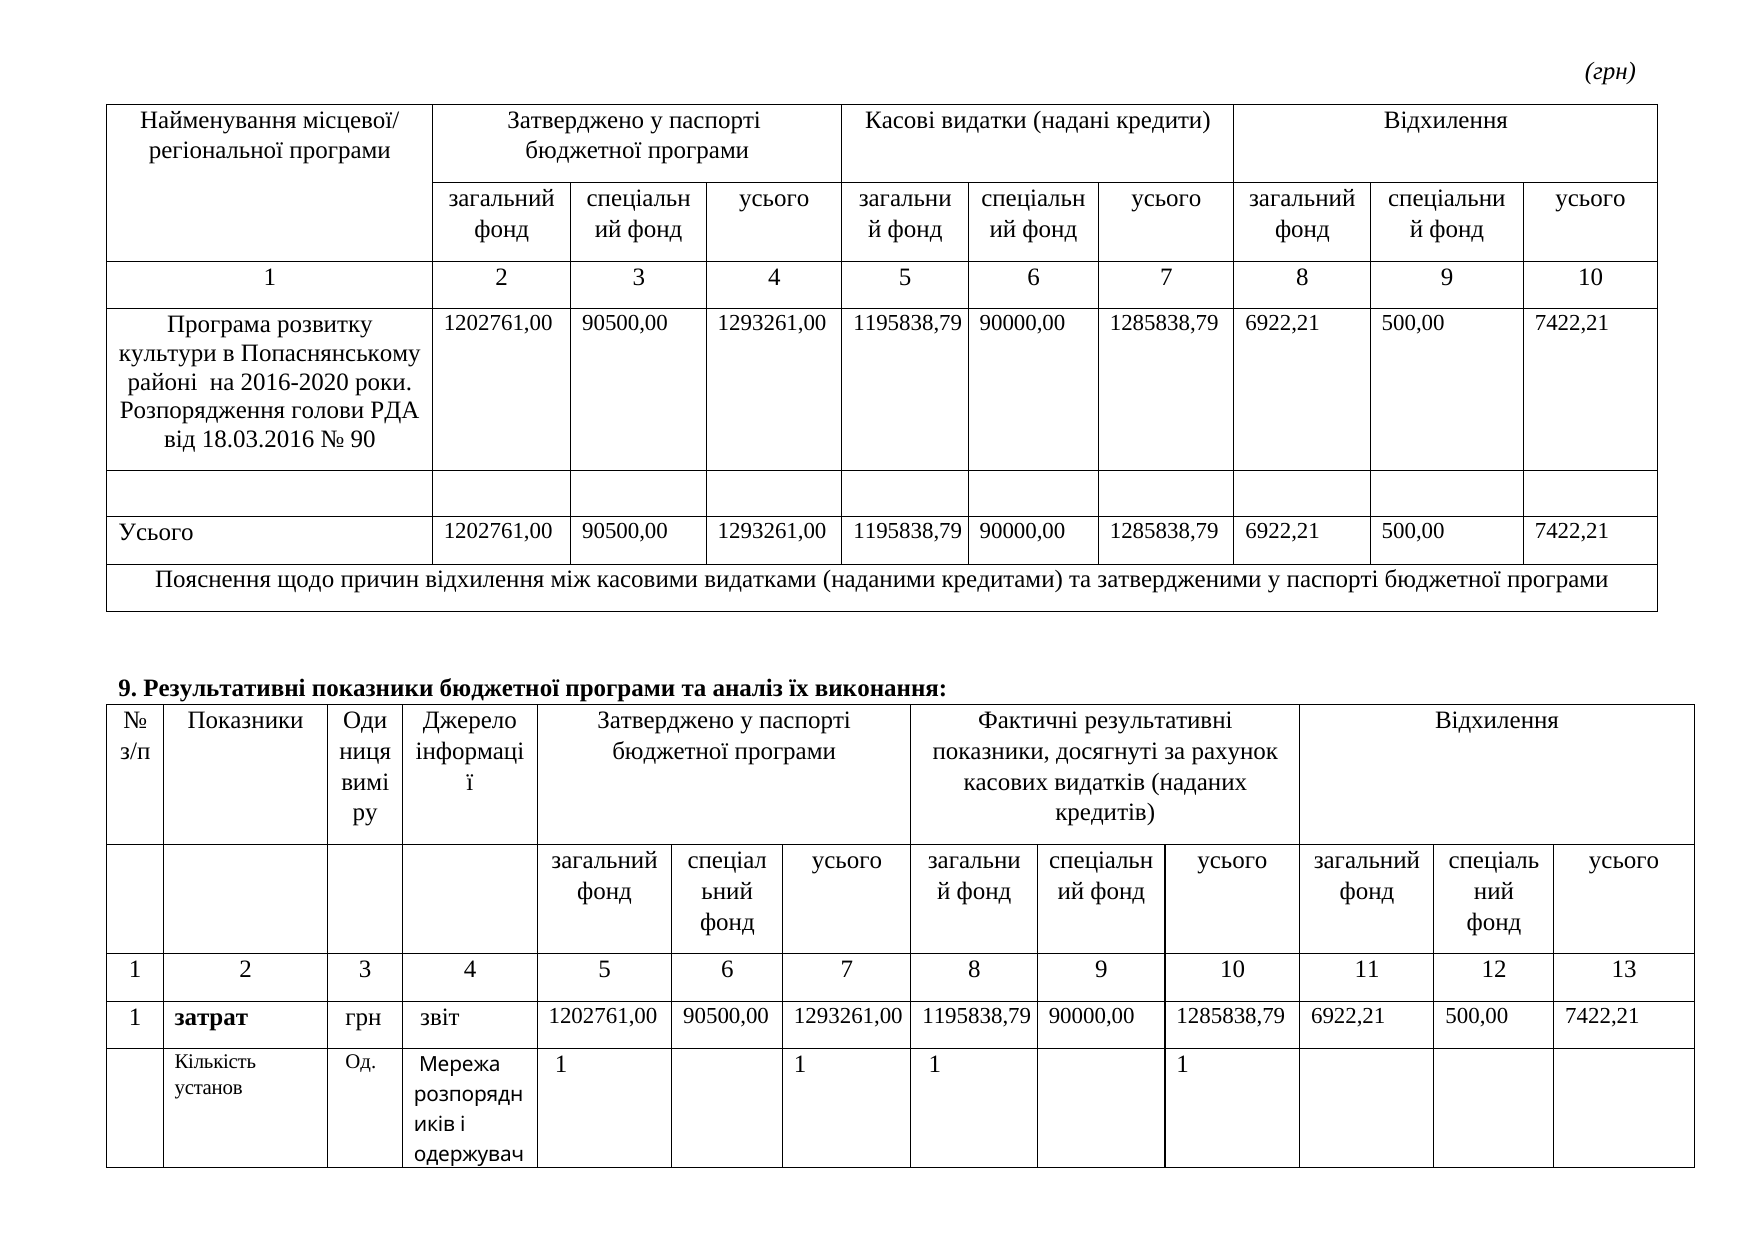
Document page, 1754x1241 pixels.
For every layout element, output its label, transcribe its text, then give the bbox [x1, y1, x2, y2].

table_cell усього [1554, 845, 1694, 953]
table_cell Кількість установ [164, 1049, 327, 1167]
table_cell 7422,21 [1554, 1002, 1694, 1048]
table_cell 9 [1371, 262, 1523, 308]
table_cell 1 [107, 954, 163, 1001]
table_cell спеціальний фонд [1038, 845, 1164, 953]
table_cell загальний фонд [911, 845, 1037, 953]
table_cell 1 [107, 1002, 163, 1048]
table_header Затверджено у паспорті бюджетної програми [538, 705, 910, 844]
table_cell 6 [672, 954, 782, 1001]
table_cell [571, 471, 706, 516]
text (грн) [118, 56, 1636, 85]
table_cell [403, 845, 537, 953]
table_cell 1202761,00 [433, 309, 570, 470]
table_cell [107, 845, 163, 953]
table_cell спеціальний фонд [1371, 183, 1523, 261]
table_cell 1285838,79 [1099, 517, 1233, 563]
table_cell 1 [783, 1049, 910, 1167]
table_cell [842, 471, 968, 516]
table_cell загальний фонд [842, 183, 968, 261]
table_cell 90500,00 [672, 1002, 782, 1048]
table_cell загальний фонд [1300, 845, 1433, 953]
table_cell 90000,00 [969, 517, 1098, 563]
table_cell 5 [538, 954, 671, 1001]
table_cell 7422,21 [1524, 517, 1657, 563]
table_cell [1524, 471, 1657, 516]
table_header Затверджено у паспорті бюджетної програми [433, 105, 841, 182]
table_cell [107, 1049, 163, 1167]
table_cell 1 [538, 1049, 671, 1167]
table_cell 11 [1300, 954, 1433, 1001]
table_cell Пояснення щодо причин відхилення між касовими видатками (наданими кредитами) та затвердженими у паспорті бюджетної програми [107, 565, 1657, 611]
table_cell 1285838,79 [1166, 1002, 1299, 1048]
table_cell 12 [1434, 954, 1553, 1001]
table_cell 1195838,79 [842, 517, 968, 563]
table_cell 1293261,00 [707, 517, 841, 563]
table_cell [1234, 471, 1370, 516]
table_cell 10 [1524, 262, 1657, 308]
table_header Фактичні результативні показники, досягнуті за рахунок касових видатків (наданих кредитів) [911, 705, 1299, 844]
table_cell 500,00 [1371, 309, 1523, 470]
table_cell 1195838,79 [842, 309, 968, 470]
table_cell [1554, 1049, 1694, 1167]
table_cell Програма розвитку культури в Попаснянському районі на 2016-2020 роки. Розпорядження голови РДА від 18.03.2016 № 90 [107, 309, 432, 470]
table_header Касові видатки (надані кредити) [842, 105, 1233, 182]
table_cell загальний фонд [433, 183, 570, 261]
table_cell [1038, 1049, 1164, 1167]
table_cell 4 [403, 954, 537, 1001]
table_header № з/п [107, 705, 163, 844]
table_cell 1 [107, 262, 432, 308]
table_cell 500,00 [1371, 517, 1523, 563]
table_cell 1195838,79 [911, 1002, 1037, 1048]
table_cell загальний фонд [538, 845, 671, 953]
table_cell 6922,21 [1300, 1002, 1433, 1048]
table_cell усього [1099, 183, 1233, 261]
table_cell 3 [328, 954, 402, 1001]
table_cell спеціальний фонд [571, 183, 706, 261]
table_cell спеціальний фонд [1434, 845, 1553, 953]
table_cell 1293261,00 [707, 309, 841, 470]
table_header Відхилення [1300, 705, 1694, 844]
table_cell Усього [107, 517, 432, 563]
table_cell [164, 845, 327, 953]
table_cell усього [707, 183, 841, 261]
table_cell усього [783, 845, 910, 953]
table_cell 90500,00 [571, 517, 706, 563]
table_cell 3 [571, 262, 706, 308]
table_cell 13 [1554, 954, 1694, 1001]
table_cell спеціальний фонд [672, 845, 782, 953]
table_cell [1099, 471, 1233, 516]
table_header Відхилення [1234, 105, 1657, 182]
table_cell 1293261,00 [783, 1002, 910, 1048]
table_cell 6922,21 [1234, 517, 1370, 563]
table_cell 500,00 [1434, 1002, 1553, 1048]
table_cell звіт [403, 1002, 537, 1048]
table_cell 90500,00 [571, 309, 706, 470]
table_cell 2 [164, 954, 327, 1001]
table_cell [707, 471, 841, 516]
table_cell 1202761,00 [433, 517, 570, 563]
table_header Джерело інформації [403, 705, 537, 844]
table_cell усього [1166, 845, 1299, 953]
table_cell 9 [1038, 954, 1164, 1001]
table_cell 6922,21 [1234, 309, 1370, 470]
table_cell 7422,21 [1524, 309, 1657, 470]
table_cell [1371, 471, 1523, 516]
table_cell усього [1524, 183, 1657, 261]
table_cell [1434, 1049, 1553, 1167]
table_cell [1300, 1049, 1433, 1167]
table_cell затрат [164, 1002, 327, 1048]
text 9. Результативні показники бюджетної програми та аналіз їх виконання: [118, 673, 1636, 702]
table_cell спеціальний фонд [969, 183, 1098, 261]
table_header Показники [164, 705, 327, 844]
table_header Одиниця виміру [328, 705, 402, 844]
table_cell грн [328, 1002, 402, 1048]
table_cell 7 [1099, 262, 1233, 308]
table_cell 1 [911, 1049, 1037, 1167]
table_cell [969, 471, 1098, 516]
table_cell 10 [1166, 954, 1299, 1001]
table_cell 4 [707, 262, 841, 308]
table_cell 2 [433, 262, 570, 308]
table_cell [107, 471, 432, 516]
table_cell 90000,00 [969, 309, 1098, 470]
table_header Найменування місцевої/ регіональної програми [107, 105, 432, 261]
table_cell [672, 1049, 782, 1167]
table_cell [403, 1049, 537, 1167]
table_cell 7 [783, 954, 910, 1001]
table_cell 90000,00 [1038, 1002, 1164, 1048]
table_cell 1 [1166, 1049, 1299, 1167]
table_cell [433, 471, 570, 516]
table_cell 6 [969, 262, 1098, 308]
table_cell 5 [842, 262, 968, 308]
table_cell Од. [328, 1049, 402, 1167]
table_cell 8 [911, 954, 1037, 1001]
table_cell 8 [1234, 262, 1370, 308]
table_cell загальний фонд [1234, 183, 1370, 261]
table_cell [328, 845, 402, 953]
table_cell 1202761,00 [538, 1002, 671, 1048]
table_cell 1285838,79 [1099, 309, 1233, 470]
